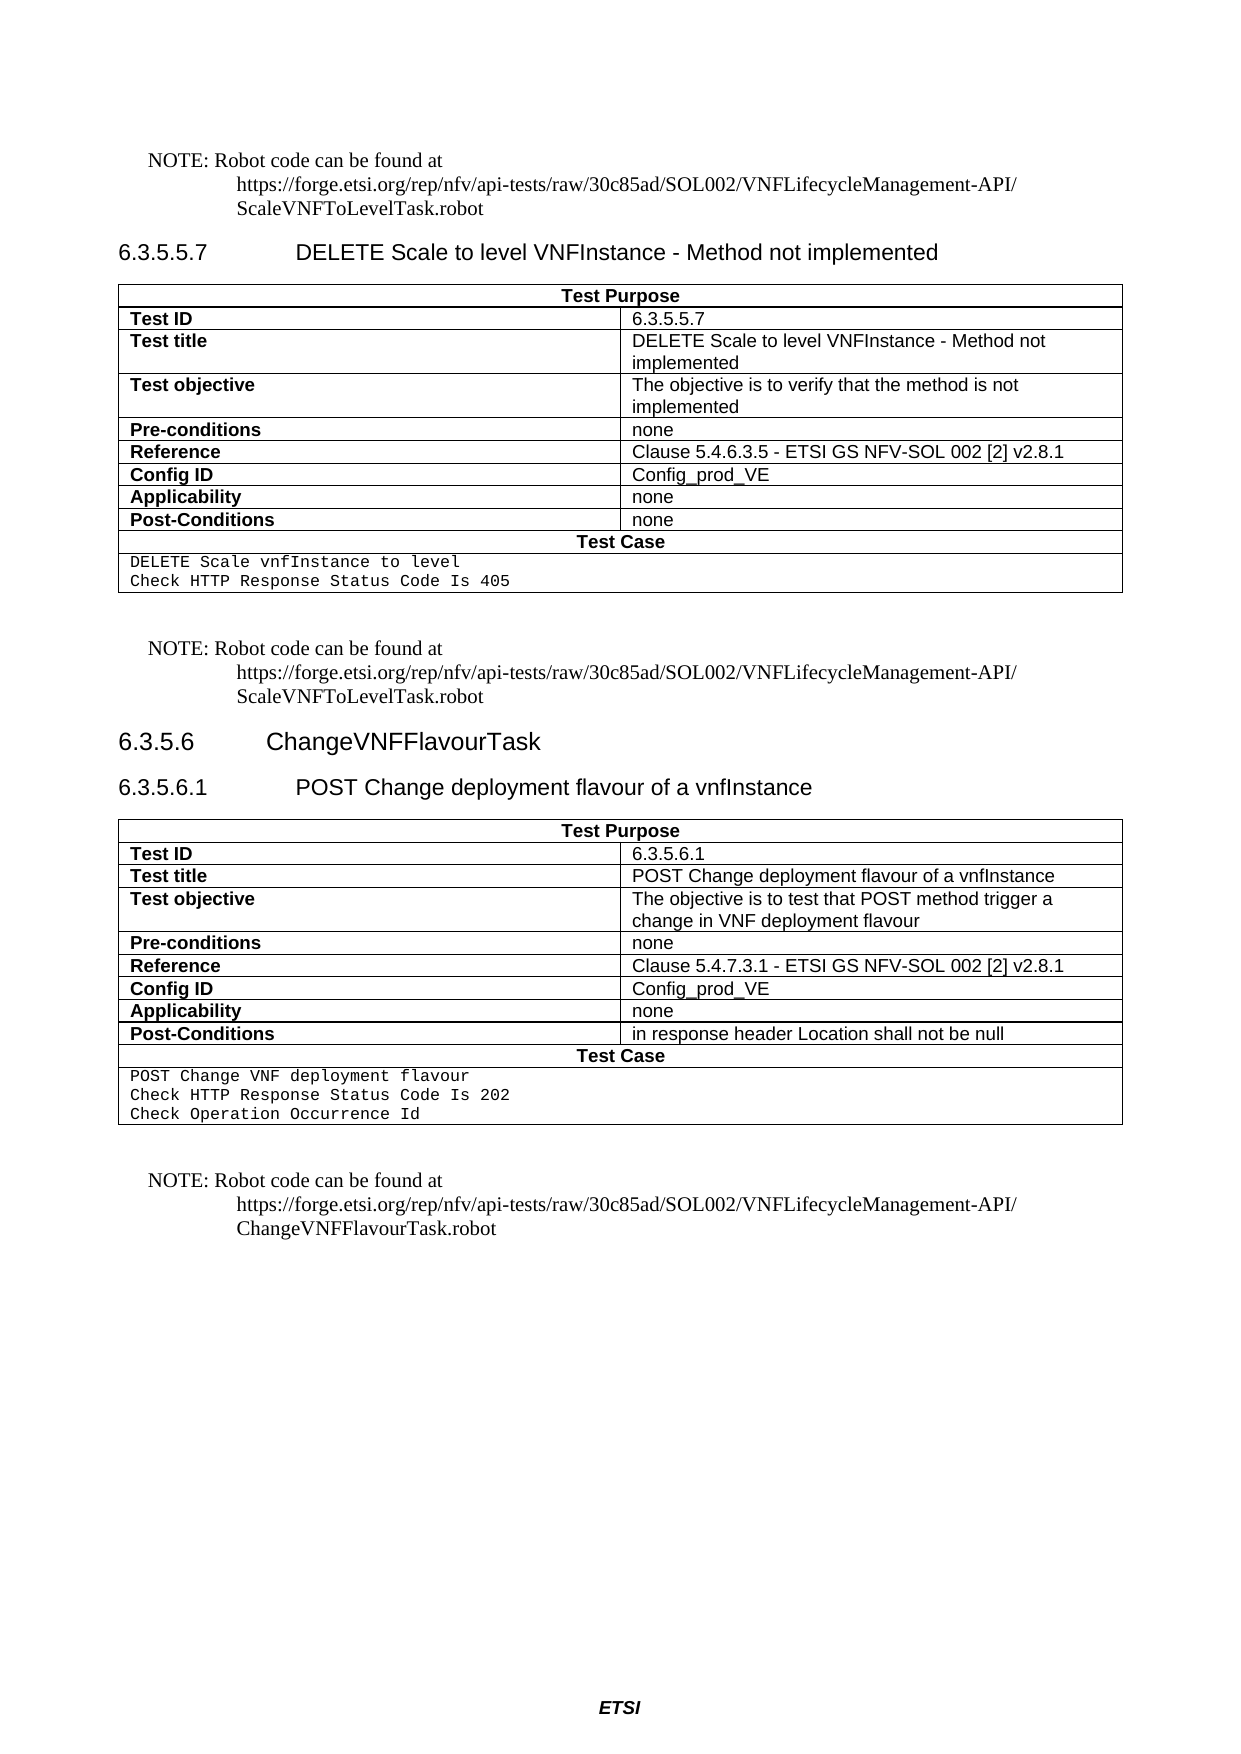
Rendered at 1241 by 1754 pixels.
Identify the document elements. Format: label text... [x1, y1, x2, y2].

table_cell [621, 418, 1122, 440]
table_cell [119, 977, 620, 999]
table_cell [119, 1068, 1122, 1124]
subtitle 6.3.5.5.7 DELETE Scale to level VNFInstance - Method not implemented [118, 239, 1122, 265]
text NOTE: Robot code can be found at https://forge.etsi.org/rep/nfv/api-tests/raw/30c85ad/SOL002/VNFLifecycleManagement-API/ChangeVNFFlavourTask.robot [148, 1168, 1122, 1240]
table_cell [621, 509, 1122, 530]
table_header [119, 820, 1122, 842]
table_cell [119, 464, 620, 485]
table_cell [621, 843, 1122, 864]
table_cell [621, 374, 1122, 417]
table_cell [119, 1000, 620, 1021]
text NOTE: Robot code can be found at https://forge.etsi.org/rep/nfv/api-tests/raw/30c85ad/SOL002/VNFLifecycleManagement-API/ScaleVNFToLevelTask.robot [148, 636, 1122, 708]
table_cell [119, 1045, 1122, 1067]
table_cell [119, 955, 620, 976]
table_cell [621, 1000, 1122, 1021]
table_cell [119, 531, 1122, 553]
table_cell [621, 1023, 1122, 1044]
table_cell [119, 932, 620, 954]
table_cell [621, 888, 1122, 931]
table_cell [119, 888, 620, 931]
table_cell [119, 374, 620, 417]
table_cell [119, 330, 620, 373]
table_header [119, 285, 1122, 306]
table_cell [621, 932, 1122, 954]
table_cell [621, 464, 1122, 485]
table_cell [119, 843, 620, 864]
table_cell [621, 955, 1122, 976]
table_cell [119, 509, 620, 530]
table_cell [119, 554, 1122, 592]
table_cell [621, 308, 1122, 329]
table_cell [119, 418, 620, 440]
subtitle 6.3.5.6.1 POST Change deployment flavour of a vnfInstance [118, 774, 1122, 800]
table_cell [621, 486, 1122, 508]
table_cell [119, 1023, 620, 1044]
text NOTE: Robot code can be found at https://forge.etsi.org/rep/nfv/api-tests/raw/30c85ad/SOL002/VNFLifecycleManagement-API/ScaleVNFToLevelTask.robot [148, 148, 1122, 220]
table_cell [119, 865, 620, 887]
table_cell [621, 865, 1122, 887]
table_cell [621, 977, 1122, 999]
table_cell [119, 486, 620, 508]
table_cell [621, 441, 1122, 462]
subtitle 6.3.5.6 ChangeVNFFlavourTask [118, 726, 1122, 755]
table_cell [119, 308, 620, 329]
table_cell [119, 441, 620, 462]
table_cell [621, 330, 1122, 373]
